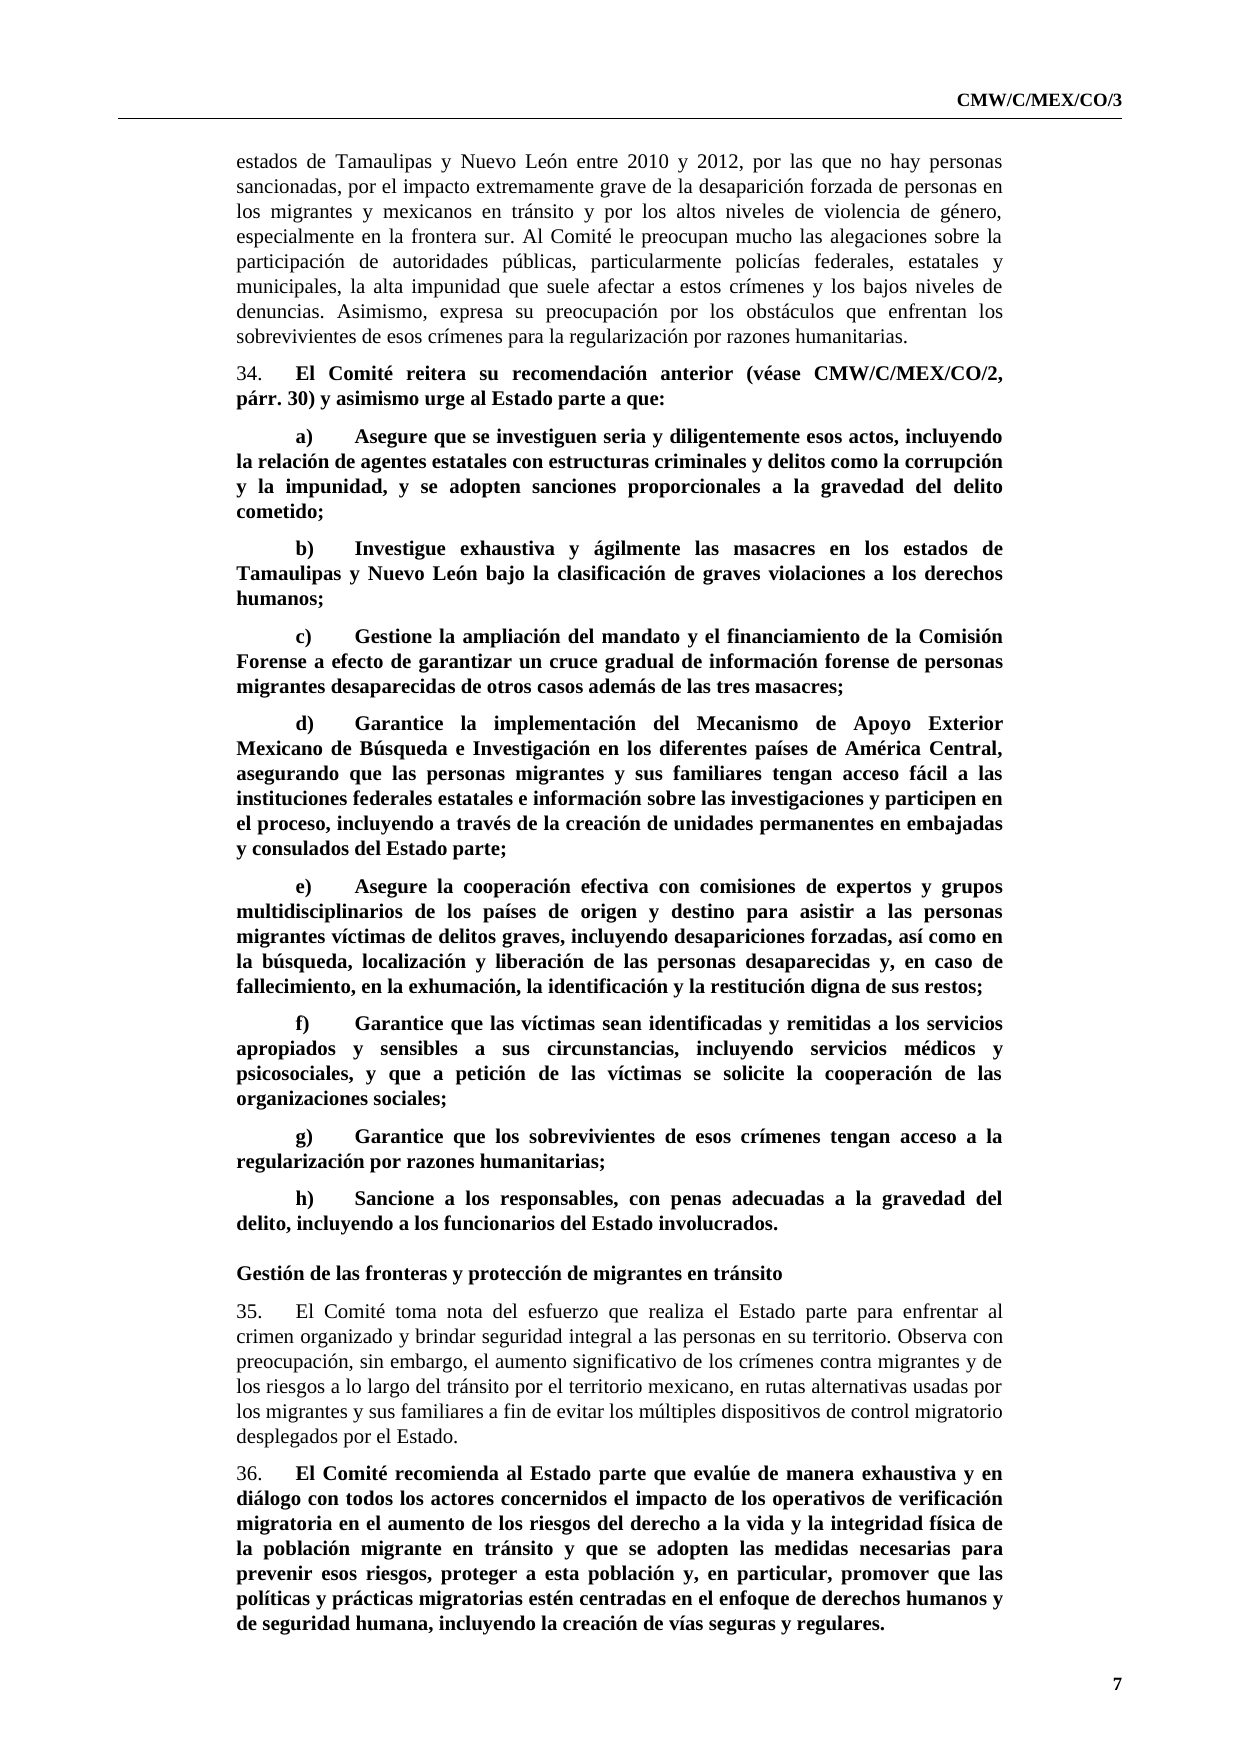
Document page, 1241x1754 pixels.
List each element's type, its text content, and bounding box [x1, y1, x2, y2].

text Gestión de las fronteras y protección de migrantes en tránsito [118, 1260, 1004, 1285]
text 34. El Comité reitera su recomendación anterior (véase CMW/C/MEX/CO/2, párr. 30) y asimismo urge al Estado parte a que: [236, 360, 1004, 410]
text 36. El Comité recomienda al Estado parte que evalúe de manera exhaustiva y en diálogo con todos los actores concernidos el impacto de los operativos de verificación migratoria en el aumento de los riesgos del derecho a la vida y la integridad física de la población migrante en tránsito y que se adopten las medidas necesarias para prevenir esos riesgos, proteger a esta población y, en particular, promover que las políticas y prácticas migratorias estén centradas en el enfoque de derechos humanos y de seguridad humana, incluyendo la creación de vías seguras y regulares. [236, 1460, 1004, 1635]
text c) Gestione la ampliación del mandato y el financiamiento de la Comisión Forense a efecto de garantizar un cruce gradual de información forense de personas migrantes desaparecidas de otros casos además de las tres masacres; [236, 623, 1004, 698]
text d) Garantice la implementación del Mecanismo de Apoyo Exterior Mexicano de Búsqueda e Investigación en los diferentes países de América Central, asegurando que las personas migrantes y sus familiares tengan acceso fácil a las instituciones federales estatales e información sobre las investigaciones y participen en el proceso, incluyendo a través de la creación de unidades permanentes en embajadas y consulados del Estado parte; [236, 710, 1004, 860]
text e) Asegure la cooperación efectiva con comisiones de expertos y grupos multidisciplinarios de los países de origen y destino para asistir a las personas migrantes víctimas de delitos graves, incluyendo desapariciones forzadas, así como en la búsqueda, localización y liberación de las personas desaparecidas y, en caso de fallecimiento, en la exhumación, la identificación y la restitución digna de sus restos; [236, 873, 1004, 998]
text b) Investigue exhaustiva y ágilmente las masacres en los estados de Tamaulipas y Nuevo León bajo la clasificación de graves violaciones a los derechos humanos; [236, 535, 1004, 610]
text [236, 148, 1004, 348]
text g) Garantice que los sobrevivientes de esos crímenes tengan acceso a la regularización por razones humanitarias; [236, 1123, 1004, 1173]
text h) Sancione a los responsables, con penas adecuadas a la gravedad del delito, incluyendo a los funcionarios del Estado involucrados. [236, 1185, 1004, 1235]
text a) Asegure que se investiguen seria y diligentemente esos actos, incluyendo la relación de agentes estatales con estructuras criminales y delitos como la corrupción y la impunidad, y se adopten sanciones proporcionales a la gravedad del delito cometido; [236, 423, 1004, 523]
text f) Garantice que las víctimas sean identificadas y remitidas a los servicios apropiados y sensibles a sus circunstancias, incluyendo servicios médicos y psicosociales, y que a petición de las víctimas se solicite la cooperación de las organizaciones sociales; [236, 1010, 1004, 1110]
text 35. El Comité toma nota del esfuerzo que realiza el Estado parte para enfrentar al crimen organizado y brindar seguridad integral a las personas en su territorio. Observa con preocupación, sin embargo, el aumento significativo de los crímenes contra migrantes y de los riesgos a lo largo del tránsito por el territorio mexicano, en rutas alternativas usadas por los migrantes y sus familiares a fin de evitar los múltiples dispositivos de control migratorio desplegados por el Estado. [236, 1298, 1004, 1448]
